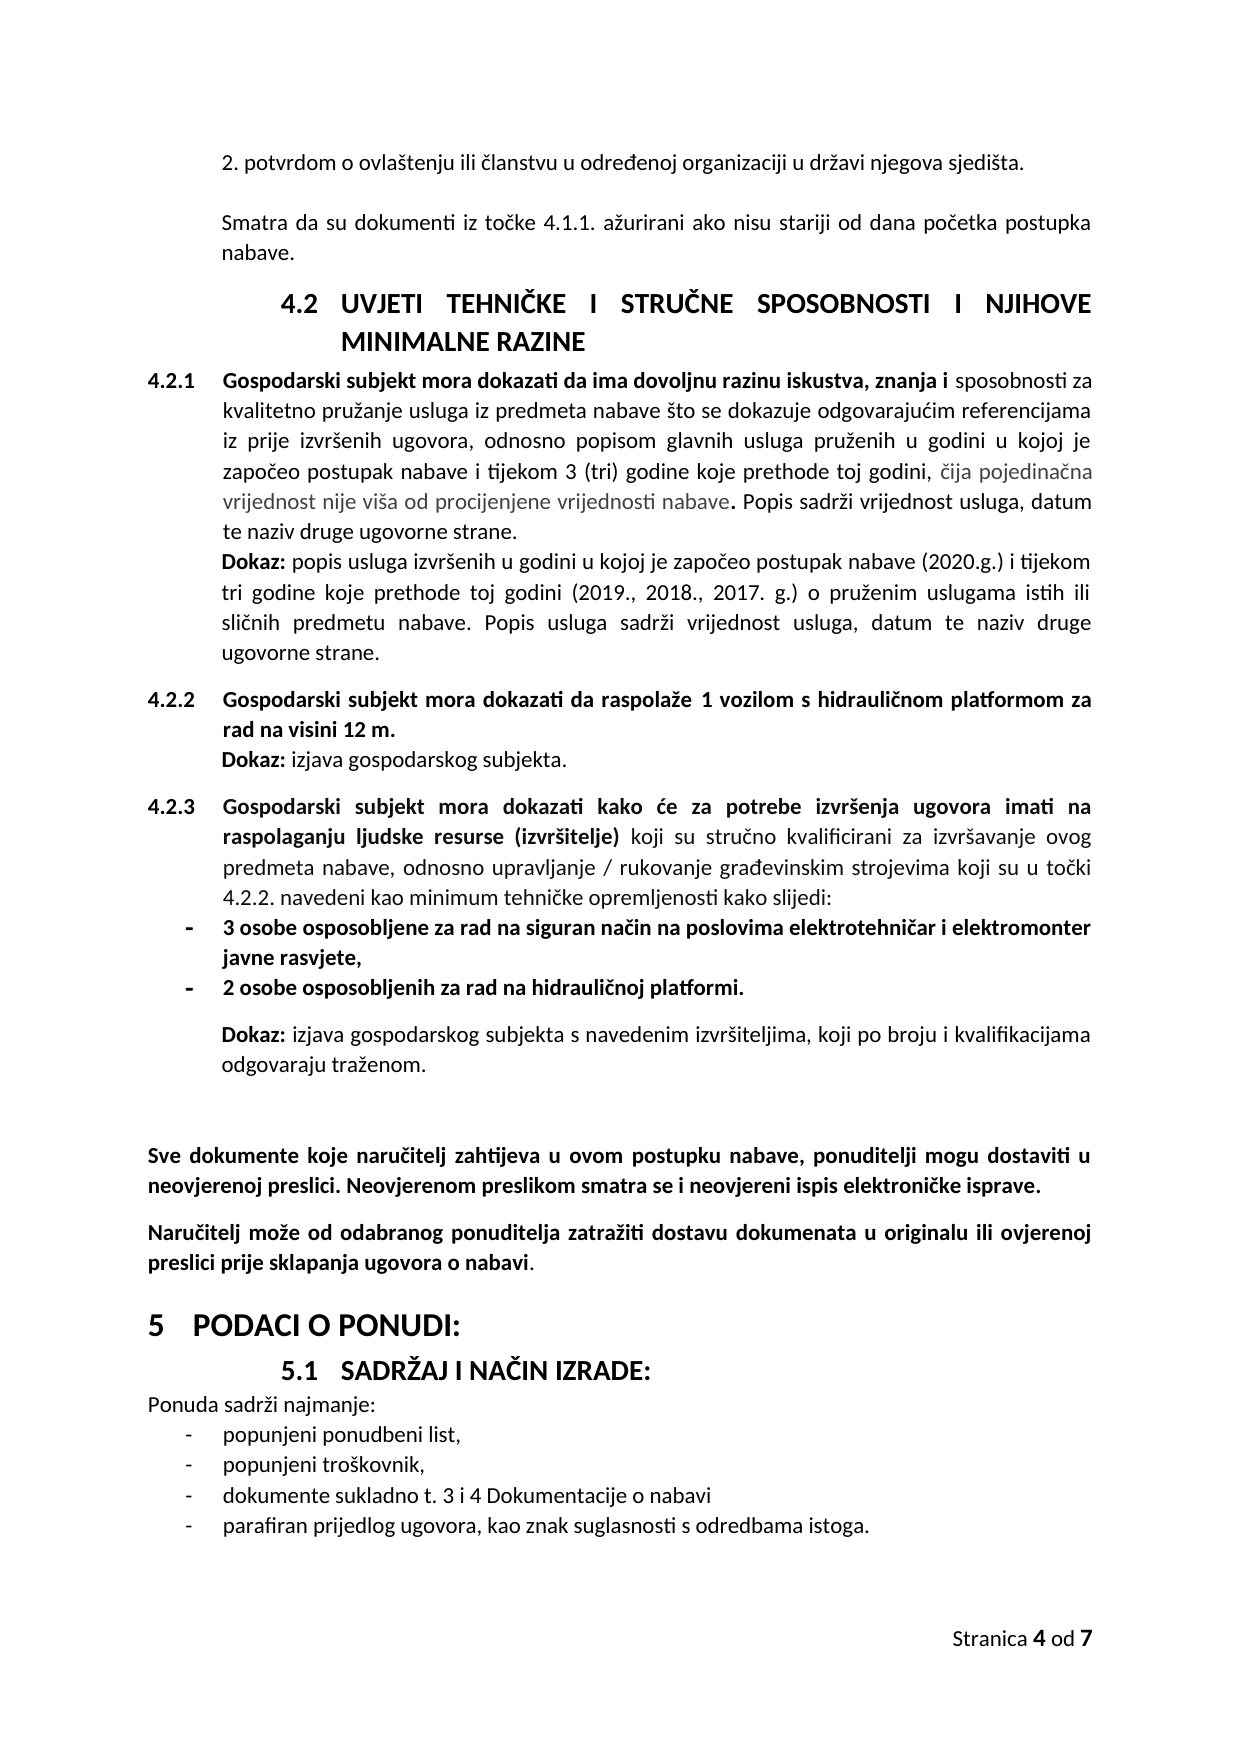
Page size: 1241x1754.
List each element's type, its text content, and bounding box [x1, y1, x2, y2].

text Dokaz: popis usluga izvršenih u godini u kojoj je započeo postupak nabave (2020.g.) i tijekom tri godine koje prethode toj godini (2019., 2018., 2017. g.) o pruženim uslugama istih ili sličnih predmetu nabave. Popis usluga sadrži vrijednost usluga, datum te naziv druge ugovorne strane. [221, 547, 1093, 666]
text Ponuda sadrži najmanje: [148, 1390, 1093, 1418]
subtitle UVJETI TEHNIČKE I STRUČNE SPOSOBNOSTI I NJIHOVE MINIMALNE RAZINE [281, 285, 1093, 359]
text Dokaz: izjava gospodarskog subjekta s navedenim izvršiteljima, koji po broju i kvalifikacijama odgovaraju traženom. [221, 1020, 1093, 1078]
text Sve dokumente koje naručitelj zahtijeva u ovom postupku nabave, ponuditelji mogu dostaviti u neovjerenoj preslici. Neovjerenom preslikom smatra se i neovjereni ispis elektroničke isprave. [148, 1141, 1093, 1199]
list dokumente sukladno t. 3 i 4 Dokumentacije o nabavi [185, 1481, 1093, 1509]
list popunjeni ponudbeni list, [185, 1420, 1093, 1448]
list parafiran prijedlog ugovora, kao znak suglasnosti s odredbama istoga. [185, 1511, 1093, 1539]
list 2 osobe osposobljenih za rad na hidrauličnoj platformi. [185, 973, 1093, 1001]
subtitle Gospodarski subjekt mora dokazati kako će za potrebe izvršenja ugovora imati na raspolaganju ljudske resurse (izvršitelje) koji su stručno kvalificirani za izvršavanje ovog predmeta nabave, odnosno upravljanje / rukovanje građevinskim strojevima koji su u točki 4.2.2. navedeni kao minimum tehničke opremljenosti kako slijedi: [148, 792, 1093, 911]
subtitle PODACI O PONUDI: [148, 1304, 1093, 1344]
subtitle SADRŽAJ I NAČIN IZRADE: [281, 1352, 1093, 1387]
text Smatra da su dokumenti iz točke 4.1.1. ažurirani ako nisu stariji od dana početka postupka nabave. [221, 208, 1093, 266]
text Dokaz: izjava gospodarskog subjekta. [148, 745, 1093, 773]
text 2. potvrdom o ovlaštenju ili članstvu u određenoj organizaciji u državi njegova sjedišta. [221, 148, 1093, 176]
text Naručitelj može od odabranog ponuditelja zatražiti dostavu dokumenata u originalu ili ovjerenoj preslici prije sklapanja ugovora o nabavi. [148, 1218, 1093, 1276]
subtitle Gospodarski subjekt mora dokazati da raspolaže 1 vozilom s hidrauličnom platformom za rad na visini 12 m. [148, 685, 1093, 743]
list popunjeni troškovnik, [185, 1451, 1093, 1479]
subtitle Gospodarski subjekt mora dokazati da ima dovoljnu razinu iskustva, znanja i sposobnosti za kvalitetno pružanje usluga iz predmeta nabave što se dokazuje odgovarajućim referencijama iz prije izvršenih ugovora, odnosno popisom glavnih usluga pruženih u godini u kojoj je započeo postupak nabave i tijekom 3 (tri) godine koje prethode toj godini, čija pojedinačna vrijednost nije viša od procijenjene vrijednosti nabave. Popis sadrži vrijednost usluga, datum te naziv druge ugovorne strane. [148, 366, 1093, 545]
list 3 osobe osposobljene za rad na siguran način na poslovima elektrotehničar i elektromonter javne rasvjete, [185, 913, 1093, 971]
